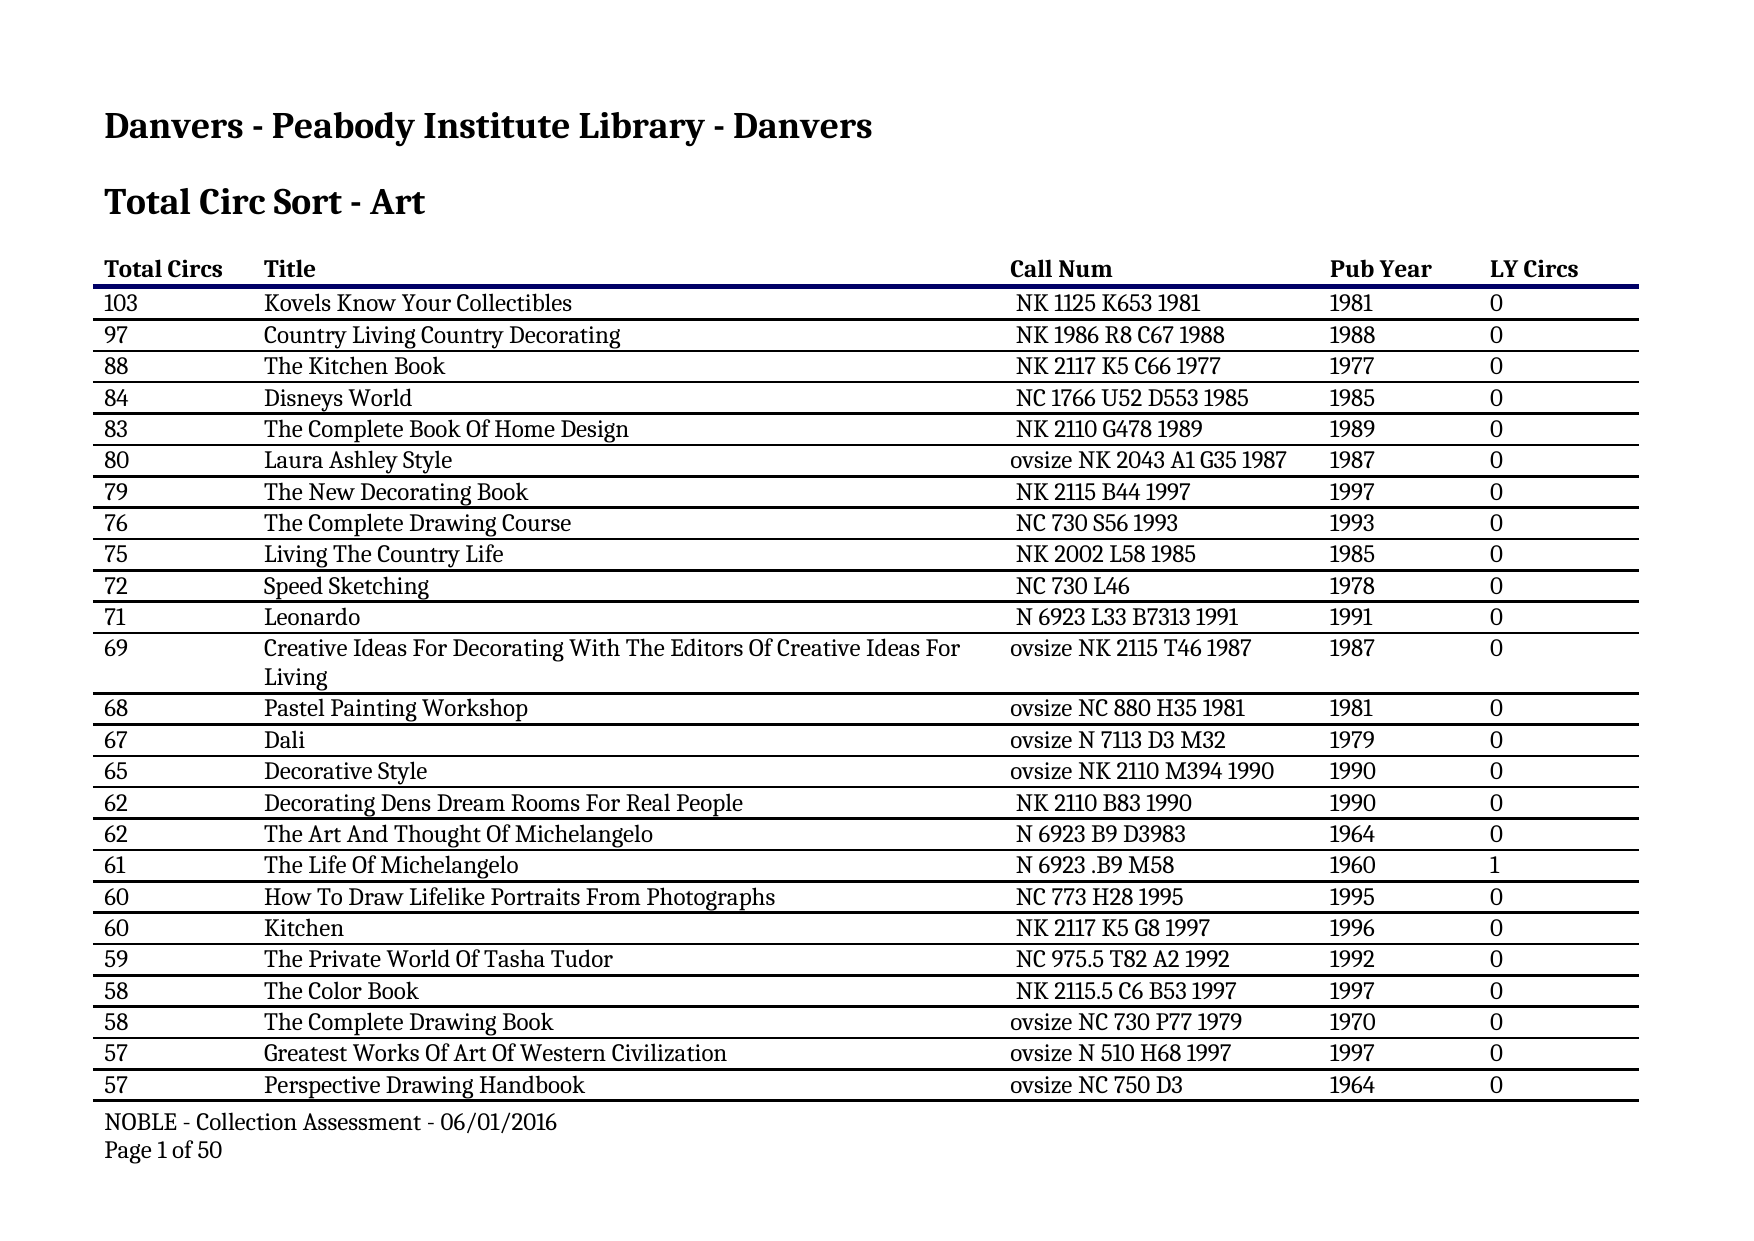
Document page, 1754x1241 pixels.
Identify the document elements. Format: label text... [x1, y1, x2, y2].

table_cell 0 [1479, 1039, 1638, 1068]
table_cell 1990 [1319, 788, 1478, 817]
table_cell 58 [93, 977, 253, 1005]
table_cell 1964 [1319, 820, 1478, 848]
table_cell 1987 [1319, 446, 1478, 475]
table_cell 0 [1479, 1071, 1638, 1099]
table_header Total Circs [93, 255, 253, 284]
table_cell 75 [93, 540, 253, 569]
table_cell 0 [1479, 509, 1638, 538]
table_cell 1964 [1319, 1071, 1478, 1099]
table_cell 0 [1479, 757, 1638, 786]
table_cell The Complete Book Of Home Design [253, 415, 999, 443]
table_cell 0 [1479, 603, 1638, 632]
table_cell 84 [93, 383, 253, 412]
table_cell ovsize N 510 H68 1997 [999, 1039, 1319, 1068]
table_cell Kitchen [253, 914, 999, 943]
table_cell 1977 [1319, 352, 1478, 381]
text Danvers - Peabody Institute Library - Danvers [104, 105, 1650, 148]
table_cell 57 [93, 1039, 253, 1068]
table_cell NC 773 H28 1995 [999, 883, 1319, 911]
table_cell 0 [1479, 883, 1638, 911]
table_cell Country Living Country Decorating [253, 321, 999, 349]
table_cell Leonardo [253, 603, 999, 632]
table_cell Living The Country Life [253, 540, 999, 569]
table_cell The Complete Drawing Course [253, 509, 999, 538]
table_cell NK 2115.5 C6 B53 1997 [999, 977, 1319, 1005]
table_cell 68 [93, 695, 253, 723]
table_cell NK 2115 B44 1997 [999, 478, 1319, 506]
table_cell 88 [93, 352, 253, 381]
table_cell 69 [93, 634, 253, 692]
table_cell 0 [1479, 321, 1638, 349]
table_cell N 6923 .B9 M58 [999, 851, 1319, 880]
table_cell Kovels Know Your Collectibles [253, 289, 999, 318]
table_cell 1985 [1319, 383, 1478, 412]
table_cell NC 1766 U52 D553 1985 [999, 383, 1319, 412]
table_cell 1997 [1319, 1039, 1478, 1068]
table_cell NK 1986 R8 C67 1988 [999, 321, 1319, 349]
table_cell 0 [1479, 945, 1638, 974]
table_cell 1981 [1319, 289, 1478, 318]
table_cell 0 [1479, 289, 1638, 318]
table_cell How To Draw Lifelike Portraits From Photographs [253, 883, 999, 911]
table_cell 0 [1479, 383, 1638, 412]
table_cell 1997 [1319, 977, 1478, 1005]
table_cell ovsize N 7113 D3 M32 [999, 726, 1319, 754]
table_cell Laura Ashley Style [253, 446, 999, 475]
table_cell 0 [1479, 478, 1638, 506]
table_cell 1987 [1319, 634, 1478, 692]
table_cell Perspective Drawing Handbook [253, 1071, 999, 1099]
table_cell NC 730 S56 1993 [999, 509, 1319, 538]
table_cell N 6923 L33 B7313 1991 [999, 603, 1319, 632]
table_cell 0 [1479, 415, 1638, 443]
table_cell 79 [93, 478, 253, 506]
table_header Pub Year [1319, 255, 1478, 284]
table_cell 58 [93, 1008, 253, 1037]
table_cell ovsize NK 2110 M394 1990 [999, 757, 1319, 786]
table_cell 65 [93, 757, 253, 786]
table_cell 0 [1479, 977, 1638, 1005]
table_cell 1960 [1319, 851, 1478, 880]
table_cell 1996 [1319, 914, 1478, 943]
table_cell 72 [93, 572, 253, 600]
table_cell 0 [1479, 914, 1638, 943]
table_cell 1985 [1319, 540, 1478, 569]
table_cell 0 [1479, 634, 1638, 692]
table_header LY Circs [1479, 255, 1638, 284]
table_cell Decorating Dens Dream Rooms For Real People [253, 788, 999, 817]
table_cell 0 [1479, 446, 1638, 475]
table_cell 1993 [1319, 509, 1478, 538]
table_cell 61 [93, 851, 253, 880]
table_cell Speed Sketching [253, 572, 999, 600]
table_cell Dali [253, 726, 999, 754]
table_cell 1989 [1319, 415, 1478, 443]
table_cell 62 [93, 788, 253, 817]
table_cell The Color Book [253, 977, 999, 1005]
table_cell Decorative Style [253, 757, 999, 786]
text Total Circ Sort - Art [104, 181, 1650, 224]
table_cell Greatest Works Of Art Of Western Civilization [253, 1039, 999, 1068]
table_cell 0 [1479, 572, 1638, 600]
table_cell The New Decorating Book [253, 478, 999, 506]
table_cell 1 [1479, 851, 1638, 880]
table_cell 57 [93, 1071, 253, 1099]
table_cell 0 [1479, 726, 1638, 754]
table_cell ovsize NC 730 P77 1979 [999, 1008, 1319, 1037]
table_cell 76 [93, 509, 253, 538]
table_cell The Complete Drawing Book [253, 1008, 999, 1037]
table_cell The Kitchen Book [253, 352, 999, 381]
table_cell NC 730 L46 [999, 572, 1319, 600]
table_cell 83 [93, 415, 253, 443]
table_cell 97 [93, 321, 253, 349]
table_cell 0 [1479, 1008, 1638, 1037]
table_cell 0 [1479, 540, 1638, 569]
table_cell 71 [93, 603, 253, 632]
table_cell 1979 [1319, 726, 1478, 754]
table_cell 62 [93, 820, 253, 848]
table_cell The Life Of Michelangelo [253, 851, 999, 880]
table_cell 103 [93, 289, 253, 318]
table_cell N 6923 B9 D3983 [999, 820, 1319, 848]
table_cell 80 [93, 446, 253, 475]
table_cell NK 2110 B83 1990 [999, 788, 1319, 817]
table_cell ovsize NK 2115 T46 1987 [999, 634, 1319, 692]
table_cell 0 [1479, 788, 1638, 817]
table_cell Pastel Painting Workshop [253, 695, 999, 723]
table_cell The Private World Of Tasha Tudor [253, 945, 999, 974]
table_cell NK 2002 L58 1985 [999, 540, 1319, 569]
table_cell ovsize NC 750 D3 [999, 1071, 1319, 1099]
table_cell NK 2117 K5 G8 1997 [999, 914, 1319, 943]
table_cell 59 [93, 945, 253, 974]
table_cell NK 2110 G478 1989 [999, 415, 1319, 443]
table_cell NK 2117 K5 C66 1977 [999, 352, 1319, 381]
table_cell Disneys World [253, 383, 999, 412]
table_cell Creative Ideas For Decorating With The Editors Of Creative Ideas For Living [253, 634, 999, 692]
table_cell 1981 [1319, 695, 1478, 723]
table_cell 1995 [1319, 883, 1478, 911]
table_cell 60 [93, 883, 253, 911]
table_cell 1991 [1319, 603, 1478, 632]
table_cell NK 1125 K653 1981 [999, 289, 1319, 318]
table_cell 1970 [1319, 1008, 1478, 1037]
table_cell 0 [1479, 820, 1638, 848]
table_cell 1997 [1319, 478, 1478, 506]
table_cell 1992 [1319, 945, 1478, 974]
table_cell 1988 [1319, 321, 1478, 349]
table_cell NC 975.5 T82 A2 1992 [999, 945, 1319, 974]
table_cell 60 [93, 914, 253, 943]
table_header Call Num [999, 255, 1319, 284]
table_cell The Art And Thought Of Michelangelo [253, 820, 999, 848]
table_cell 67 [93, 726, 253, 754]
table_cell 1978 [1319, 572, 1478, 600]
table_cell ovsize NK 2043 A1 G35 1987 [999, 446, 1319, 475]
table_cell 1990 [1319, 757, 1478, 786]
table_cell 0 [1479, 695, 1638, 723]
table_cell 0 [1479, 352, 1638, 381]
table_header Title [253, 255, 999, 284]
table_cell ovsize NC 880 H35 1981 [999, 695, 1319, 723]
